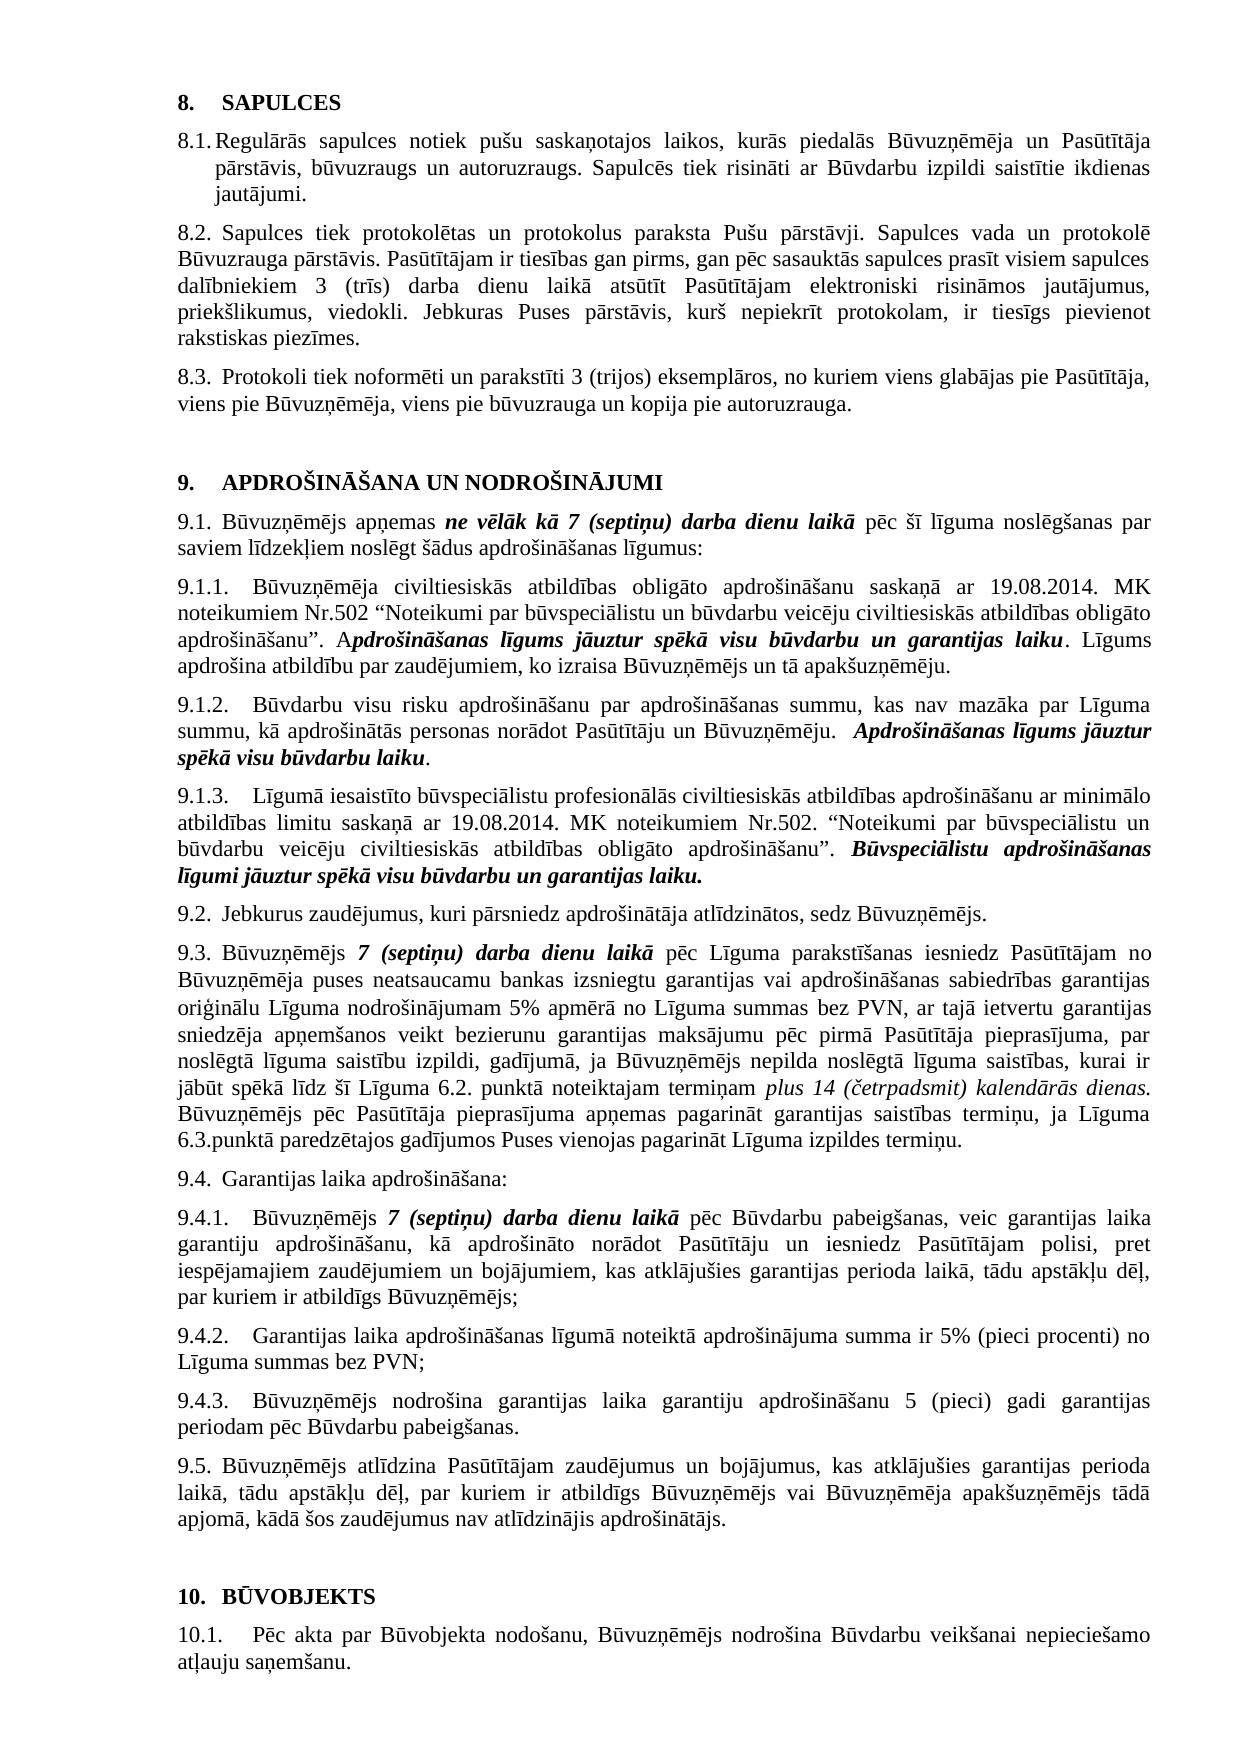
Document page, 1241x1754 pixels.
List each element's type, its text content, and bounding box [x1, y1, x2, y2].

list BŪVOBJEKTS [177, 1583, 1152, 1609]
list Būvuzņēmējs atlīdzina Pasūtītājam zaudējumus un bojājumus, kas atklājušies garantijas perioda laikā, tādu apstākļu dēļ, par kuriem ir atbildīgs Būvuzņēmējs vai Būvuzņēmēja apakšuzņēmējs tādā apjomā, kādā šos zaudējumus nav atlīdzinājis apdrošinātājs. [177, 1452, 1152, 1531]
list Sapulces tiek protokolētas un protokolus paraksta Pušu pārstāvji. Sapulces vada un protokolē Būvuzrauga pārstāvis. Pasūtītājam ir tiesības gan pirms, gan pēc sasauktās sapulces prasīt visiem sapulces dalībniekiem 3 (trīs) darba dienu laikā atsūtīt Pasūtītājam elektroniski risināmos jautājumus, priekšlikumus, viedokli. Jebkuras Puses pārstāvis, kurš nepiekrīt protokolam, ir tiesīgs pievienot rakstiskas piezīmes. [177, 219, 1152, 351]
list Būvdarbu visu risku apdrošināšanu par apdrošināšanas summu, kas nav mazāka par Līguma summu, kā apdrošinātās personas norādot Pasūtītāju un Būvuzņēmēju. Apdrošināšanas līgums jāuztur spēkā visu būvdarbu laiku. [177, 691, 1152, 770]
list Regulārās sapulces notiek pušu saskaņotajos laikos, kurās piedalās Būvuzņēmēja un Pasūtītāja pārstāvis, būvuzraugs un autoruzraugs. Sapulcēs tiek risināti ar Būvdarbu izpildi saistītie ikdienas jautājumi. [177, 127, 1152, 207]
list Pēc akta par Būvobjekta nodošanu, Būvuzņēmējs nodrošina Būvdarbu veikšanai nepieciešamo atļauju saņemšanu. [177, 1622, 1152, 1674]
list SAPULCES [177, 89, 1152, 115]
list Jebkurus zaudējumus, kuri pārsniedz apdrošinātāja atlīdzinātos, sedz Būvuzņēmējs. [177, 901, 1152, 927]
list Būvuzņēmējs nodrošina garantijas laika garantiju apdrošināšanu 5 (pieci) gadi garantijas periodam pēc Būvdarbu pabeigšanas. [177, 1387, 1152, 1440]
list Garantijas laika apdrošināšana: [177, 1165, 1152, 1191]
list Līgumā iesaistīto būvspeciālistu profesionālās civiltiesiskās atbildības apdrošināšanu ar minimālo atbildības limitu saskaņā ar 19.08.2014. MK noteikumiem Nr.502. “Noteikumi par būvspeciālistu un būvdarbu veicēju civiltiesiskās atbildības obligāto apdrošināšanu”. Būvspeciālistu apdrošināšanas līgumi jāuztur spēkā visu būvdarbu un garantijas laiku. [177, 783, 1152, 888]
list Būvuzņēmējs 7 (septiņu) darba dienu laikā pēc Būvdarbu pabeigšanas, veic garantijas laika garantiju apdrošināšanu, kā apdrošināto norādot Pasūtītāju un iesniedz Pasūtītājam polisi, pret iespējamajiem zaudējumiem un bojājumiem, kas atklājušies garantijas perioda laikā, tādu apstākļu dēļ, par kuriem ir atbildīgs Būvuzņēmējs; [177, 1204, 1152, 1309]
list Būvuzņēmēja civiltiesiskās atbildības obligāto apdrošināšanu saskaņā ar 19.08.2014. MK noteikumiem Nr.502 “Noteikumi par būvspeciālistu un būvdarbu veicēju civiltiesiskās atbildības obligāto apdrošināšanu”. Apdrošināšanas līgums jāuztur spēkā visu būvdarbu un garantijas laiku. Līgums apdrošina atbildību par zaudējumiem, ko izraisa Būvuzņēmējs un tā apakšuzņēmēju. [177, 573, 1152, 678]
list Būvuzņēmējs apņemas ne vēlāk kā 7 (septiņu) darba dienu laikā pēc šī līguma noslēgšanas par saviem līdzekļiem noslēgt šādus apdrošināšanas līgumus: [177, 508, 1152, 561]
list APDROŠINĀŠANA UN NODROŠINĀJUMI [177, 469, 1152, 495]
list Protokoli tiek noformēti un parakstīti 3 (trijos) eksemplāros, no kuriem viens glabājas pie Pasūtītāja, viens pie Būvuzņēmēja, viens pie būvuzrauga un kopija pie autoruzrauga. [177, 363, 1152, 416]
list Garantijas laika apdrošināšanas līgumā noteiktā apdrošinājuma summa ir 5% (pieci procenti) no Līguma summas bez PVN; [177, 1322, 1152, 1374]
list Būvuzņēmējs 7 (septiņu) darba dienu laikā pēc Līguma parakstīšanas iesniedz Pasūtītājam no Būvuzņēmēja puses neatsaucamu bankas izsniegtu garantijas vai apdrošināšanas sabiedrības garantijas oriģinālu Līguma nodrošinājumam 5% apmērā no Līguma summas bez PVN, ar tajā ietvertu garantijas sniedzēja apņemšanos veikt bezierunu garantijas maksājumu pēc pirmā Pasūtītāja pieprasījuma, par noslēgtā līguma saistību izpildi, gadījumā, ja Būvuzņēmējs nepilda noslēgtā līguma saistības, kurai ir jābūt spēkā līdz šī Līguma 6.2. punktā noteiktajam termiņam plus 14 (četrpadsmit) kalendārās dienas. Būvuzņēmējs pēc Pasūtītāja pieprasījuma apņemas pagarināt garantijas saistības termiņu, ja Līguma 6.3.punktā paredzētajos gadījumos Puses vienojas pagarināt Līguma izpildes termiņu. [177, 939, 1152, 1153]
